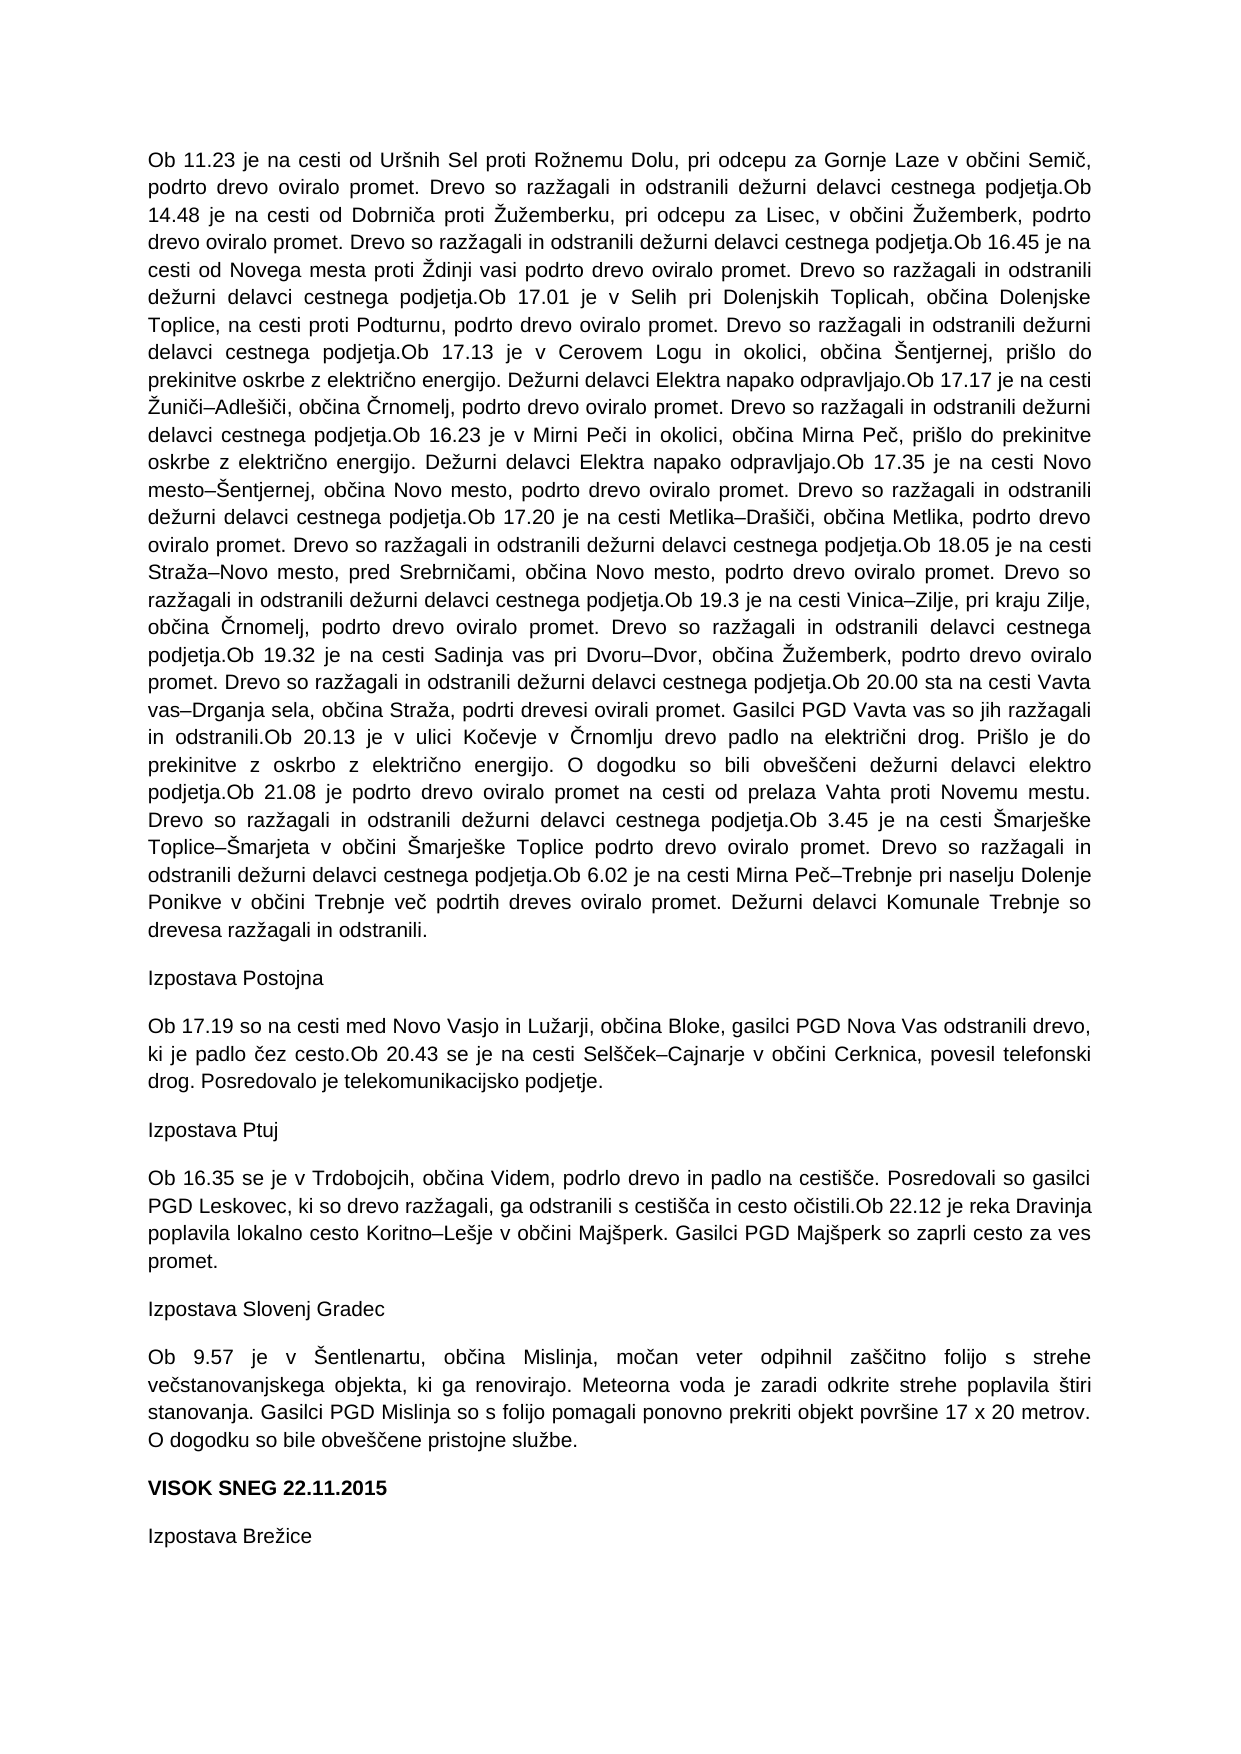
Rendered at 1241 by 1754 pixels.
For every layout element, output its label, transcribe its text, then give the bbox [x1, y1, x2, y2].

text Izpostava Ptuj [148, 1118, 1093, 1142]
text Ob 16.35 se je v Trdobojcih, občina Videm, podrlo drevo in padlo na cestišče. Posredovali so gasilci PGD Leskovec, ki so drevo razžagali, ga odstranili s cestišča in cesto očistili.Ob 22.12 je reka Dravinja poplavila lokalno cesto Koritno–Lešje v občini Majšperk. Gasilci PGD Majšperk so zaprli cesto za ves promet. [148, 1166, 1093, 1272]
text VISOK SNEG 22.11.2015 [148, 1476, 1093, 1500]
text Ob 17.19 so na cesti med Novo Vasjo in Lužarji, občina Bloke, gasilci PGD Nova Vas odstranili drevo, ki je padlo čez cesto.Ob 20.43 se je na cesti Selšček–Cajnarje v občini Cerknica, povesil telefonski drog. Posredovalo je telekomunikacijsko podjetje. [148, 1014, 1093, 1093]
text Ob 11.23 je na cesti od Uršnih Sel proti Rožnemu Dolu, pri odcepu za Gornje Laze v občini Semič, podrto drevo oviralo promet. Drevo so razžagali in odstranili dežurni delavci cestnega podjetja.Ob 14.48 je na cesti od Dobrniča proti Žužemberku, pri odcepu za Lisec, v občini Žužemberk, podrto drevo oviralo promet. Drevo so razžagali in odstranili dežurni delavci cestnega podjetja.Ob 16.45 je na cesti od Novega mesta proti Ždinji vasi podrto drevo oviralo promet. Drevo so razžagali in odstranili dežurni delavci cestnega podjetja.Ob 17.01 je v Selih pri Dolenjskih Toplicah, občina Dolenjske Toplice, na cesti proti Podturnu, podrto drevo oviralo promet. Drevo so razžagali in odstranili dežurni delavci cestnega podjetja.Ob 17.13 je v Cerovem Logu in okolici, občina Šentjernej, prišlo do prekinitve oskrbe z električno energijo. Dežurni delavci Elektra napako odpravljajo.Ob 17.17 je na cesti Žuniči–Adlešiči, občina Črnomelj, podrto drevo oviralo promet. Drevo so razžagali in odstranili dežurni delavci cestnega podjetja.Ob 16.23 je v Mirni Peči in okolici, občina Mirna Peč, prišlo do prekinitve oskrbe z električno energijo. Dežurni delavci Elektra napako odpravljajo.Ob 17.35 je na cesti Novo mesto–Šentjernej, občina Novo mesto, podrto drevo oviralo promet. Drevo so razžagali in odstranili dežurni delavci cestnega podjetja.Ob 17.20 je na cesti Metlika–Drašiči, občina Metlika, podrto drevo oviralo promet. Drevo so razžagali in odstranili dežurni delavci cestnega podjetja.Ob 18.05 je na cesti Straža–Novo mesto, pred Srebrničami, občina Novo mesto, podrto drevo oviralo promet. Drevo so razžagali in odstranili dežurni delavci cestnega podjetja.Ob 19.3 je na cesti Vinica–Zilje, pri kraju Zilje, občina Črnomelj, podrto drevo oviralo promet. Drevo so razžagali in odstranili delavci cestnega podjetja.Ob 19.32 je na cesti Sadinja vas pri Dvoru–Dvor, občina Žužemberk, podrto drevo oviralo promet. Drevo so razžagali in odstranili dežurni delavci cestnega podjetja.Ob 20.00 sta na cesti Vavta vas–Drganja sela, občina Straža, podrti drevesi ovirali promet. Gasilci PGD Vavta vas so jih razžagali in odstranili.Ob 20.13 je v ulici Kočevje v Črnomlju drevo padlo na električni drog. Prišlo je do prekinitve z oskrbo z električno energijo. O dogodku so bili obveščeni dežurni delavci elektro podjetja.Ob 21.08 je podrto drevo oviralo promet na cesti od prelaza Vahta proti Novemu mestu. Drevo so razžagali in odstranili dežurni delavci cestnega podjetja.Ob 3.45 je na cesti Šmarješke Toplice–Šmarjeta v občini Šmarješke Toplice podrto drevo oviralo promet. Drevo so razžagali in odstranili dežurni delavci cestnega podjetja.Ob 6.02 je na cesti Mirna Peč–Trebnje pri naselju Dolenje Ponikve v občini Trebnje več podrtih dreves oviralo promet. Dežurni delavci Komunale Trebnje so drevesa razžagali in odstranili. [148, 148, 1093, 942]
text Izpostava Postojna [148, 966, 1093, 990]
text Izpostava Slovenj Gradec [148, 1297, 1093, 1321]
text Ob 9.57 je v Šentlenartu, občina Mislinja, močan veter odpihnil zaščitno folijo s strehe večstanovanjskega objekta, ki ga renovirajo. Meteorna voda je zaradi odkrite strehe poplavila štiri stanovanja. Gasilci PGD Mislinja so s folijo pomagali ponovno prekriti objekt površine 17 x 20 metrov. O dogodku so bile obveščene pristojne službe. [148, 1345, 1093, 1452]
text Izpostava Brežice [148, 1524, 1093, 1548]
